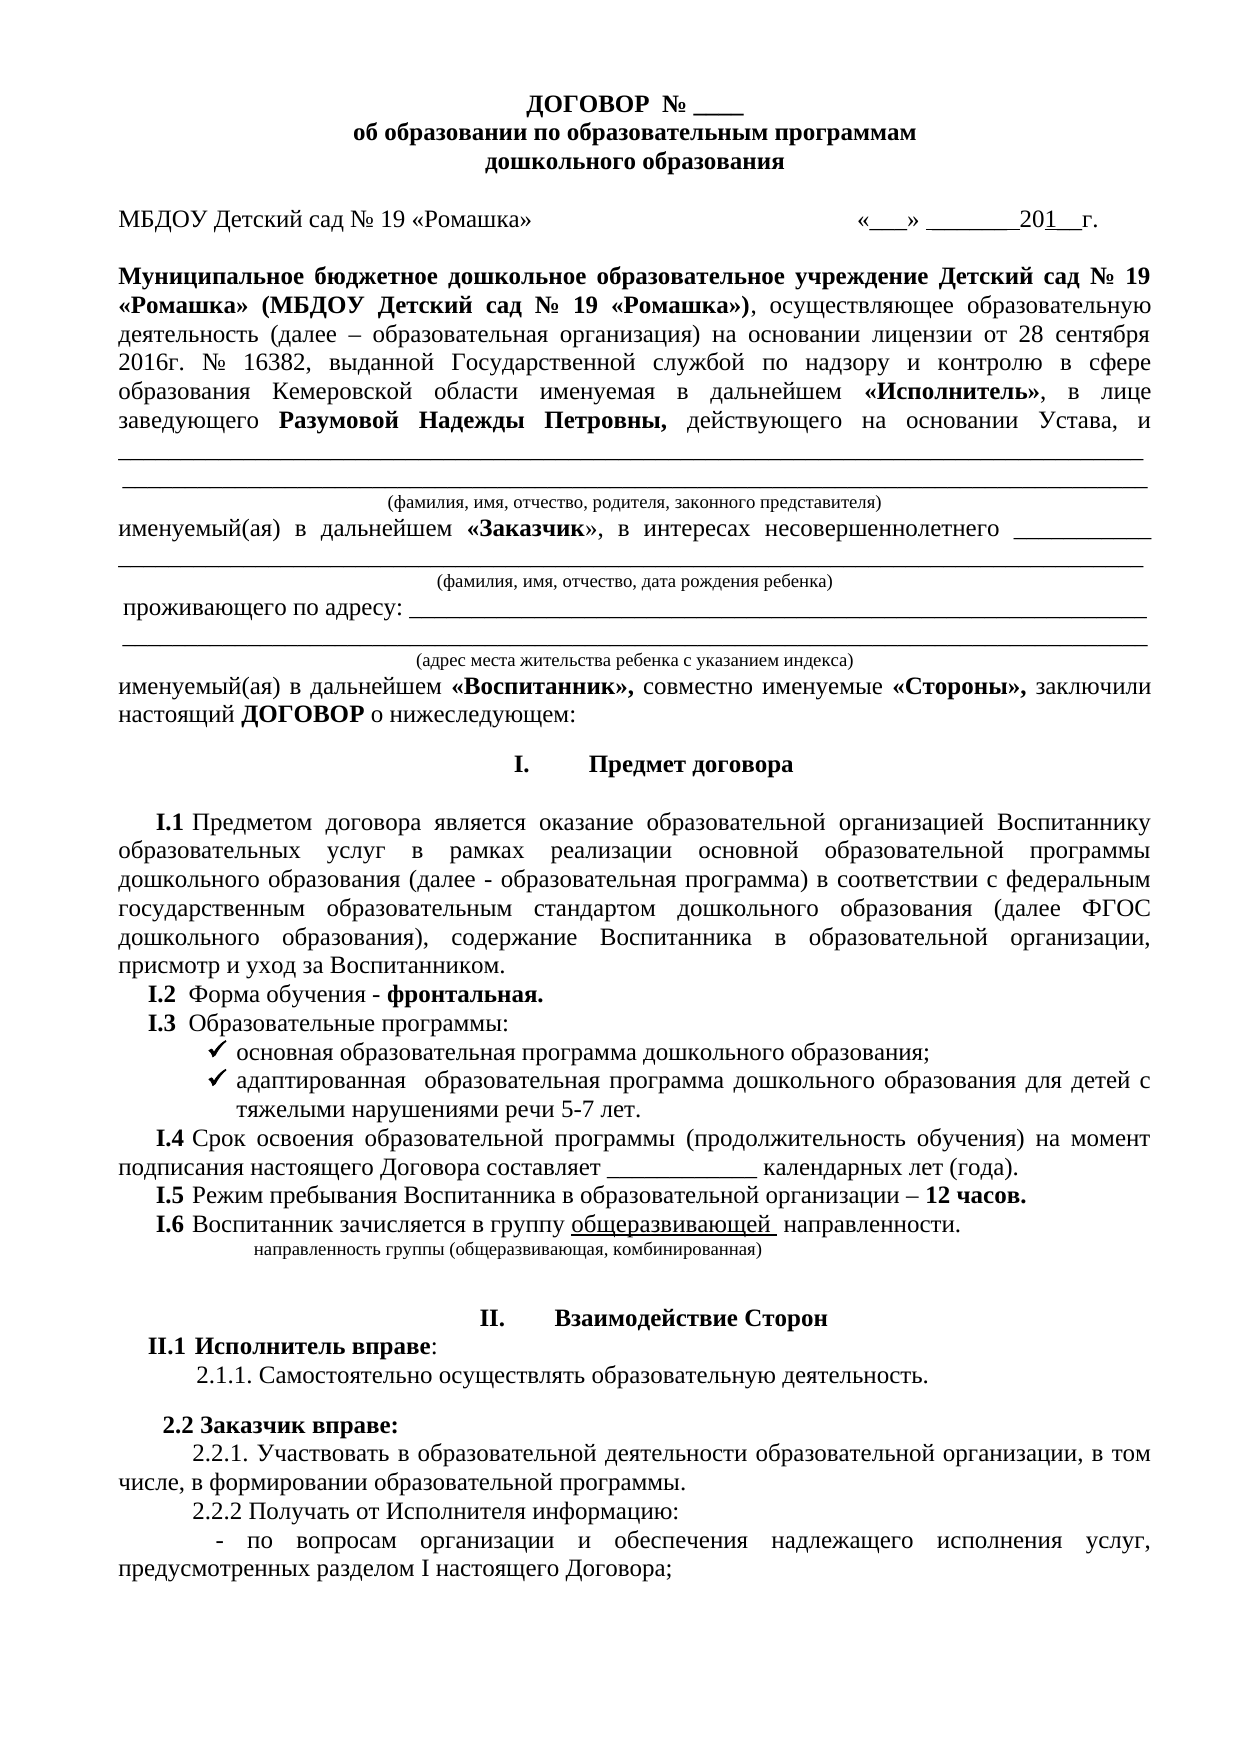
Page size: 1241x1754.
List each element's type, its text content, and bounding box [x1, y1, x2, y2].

text 2.2.1. Участвовать в образовательной деятельности образовательной организации, в том числе, в формировании образовательной программы. [118, 1438, 1152, 1496]
text 2.2.2 Получать от Исполнителя информацию: [118, 1496, 1152, 1525]
list основная образовательная программа дошкольного образования; [207, 1037, 1152, 1065]
list Предмет договора [156, 749, 1152, 778]
list 2.1.1. Самостоятельно осуществлять образовательную деятельность. [196, 1360, 1152, 1389]
text проживающего по адресу: ___________________________________________________________ __________________________________________________________________________________ (адрес места жительства ребенка с указанием индекса) [118, 592, 1152, 671]
list направленность группы (общеразвивающая, комбинированная) [156, 1238, 1152, 1259]
text об образовании по образовательным программам дошкольного образования [118, 117, 1152, 175]
list Форма обучения - фронтальная. [148, 979, 1152, 1008]
list адаптированная образовательная программа дошкольного образования для детей с тяжелыми нарушениями речи 5-7 лет. [207, 1065, 1152, 1123]
list Режим пребывания Воспитанника в образовательной организации – 12 часов. [118, 1180, 1152, 1209]
list Воспитанник зачисляется в группу общеразвивающей направленности. [118, 1209, 1152, 1238]
text ДОГОВОР № ____ [118, 89, 1152, 117]
list Исполнитель вправе: [148, 1331, 1152, 1360]
list Предметом договора является оказание образовательной организацией Воспитаннику образовательных услуг в рамках реализации основной образовательной программы дошкольного образования (далее - образовательная программа) в соответствии с федеральным государственным образовательным стандартом дошкольного образования (далее ФГОС дошкольного образования), содержание Воспитанника в образовательной организации, присмотр и уход за Воспитанником. [118, 807, 1152, 979]
text МБДОУ Детский сад № 19 «Ромашка» «___» ______ 201__г. [118, 204, 1152, 232]
list Срок освоения образовательной программы (продолжительность обучения) на момент подписания настоящего Договора составляет ____________ календарных лет (года). [118, 1123, 1152, 1180]
text 2.2 Заказчик вправе: [118, 1410, 1152, 1438]
list Образовательные программы: [148, 1008, 1152, 1037]
text именуемый(ая) в дальнейшем «Воспитанник», совместно именуемые «Стороны», заключили настоящий ДОГОВОР о нижеследующем: [118, 671, 1152, 728]
text именуемый(ая) в дальнейшем «Заказчик», в интересах несовершеннолетнего ___________ __________________________________________________________________________________ [118, 513, 1152, 570]
list Взаимодействие Сторон [156, 1303, 1152, 1331]
text (фамилия, имя, отчество, дата рождения ребенка) [118, 570, 1152, 592]
text __________________________________________________________________________________ (фамилия, имя, отчество, родителя, законного представителя) [118, 462, 1152, 513]
text - по вопросам организации и обеспечения надлежащего исполнения услуг, предусмотренных разделом I настоящего Договора; [118, 1525, 1152, 1582]
text Муниципальное бюджетное дошкольное образовательное учреждение Детский сад № 19 «Ромашка» (МБДОУ Детский сад № 19 «Ромашка»), осуществляющее образовательную деятельность (далее – образовательная организация) на основании лицензии от 28 сентября 2016г. № 16382, выданной Государственной службой по надзору и контролю в сфере образования Кемеровской области именуемая в дальнейшем «Исполнитель», в лице заведующего Разумовой Надежды Петровны, действующего на основании Устава, и __________________________________________________________________________________ [118, 261, 1152, 462]
